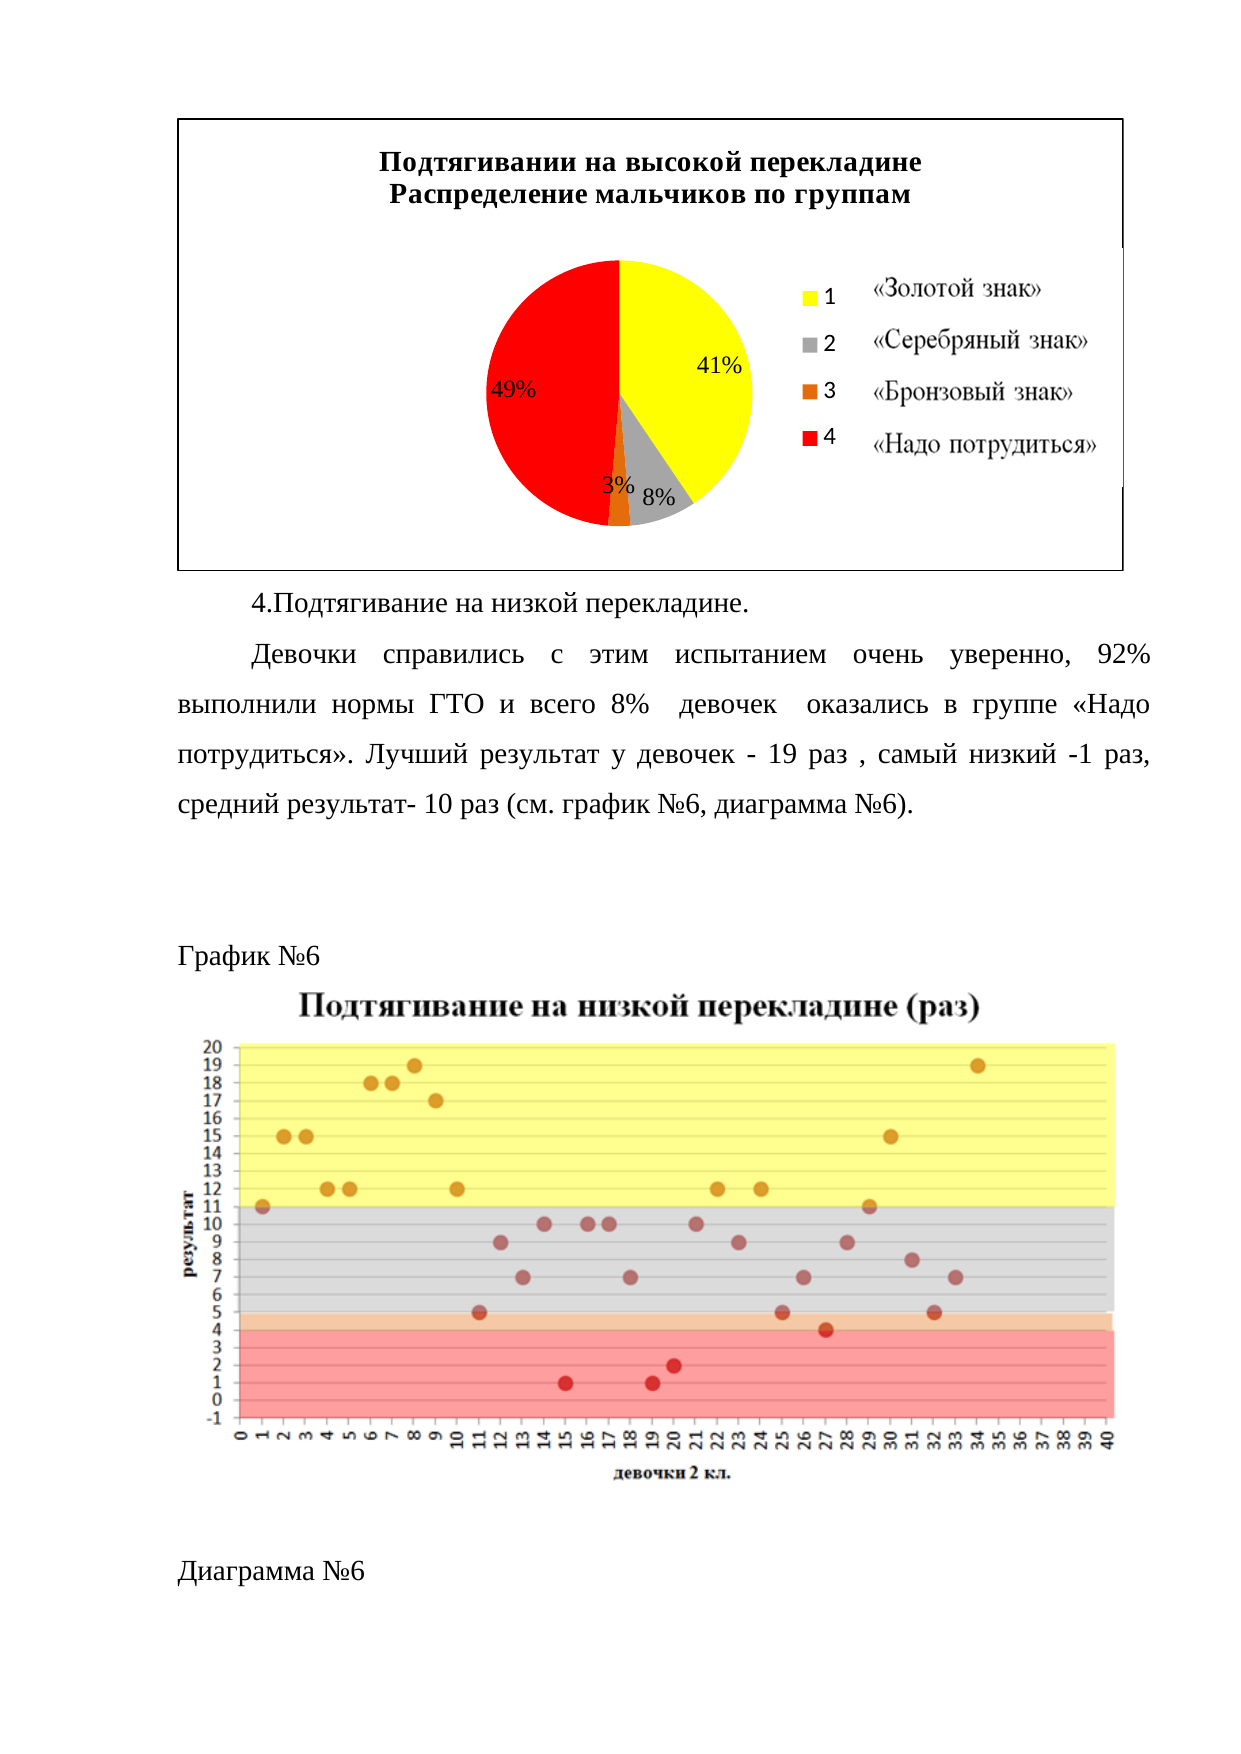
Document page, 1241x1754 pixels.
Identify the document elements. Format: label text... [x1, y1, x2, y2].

text 4.Подтягивание на низкой перекладине. [177, 585, 1152, 619]
text Диаграмма №6 [177, 1553, 1152, 1586]
text График №6 [177, 938, 1152, 971]
picture [856, 248, 1123, 487]
text Девочки справились с этим испытанием очень уверенно, 92% выполнили нормы ГТО и всего 8% девочек оказались в группе «Надо потрудиться». Лучший результат у девочек - 19 раз , самый низкий -1 раз, средний результат- 10 раз (см. график №6, диаграмма №6). [177, 636, 1152, 820]
picture [177, 987, 1124, 1489]
